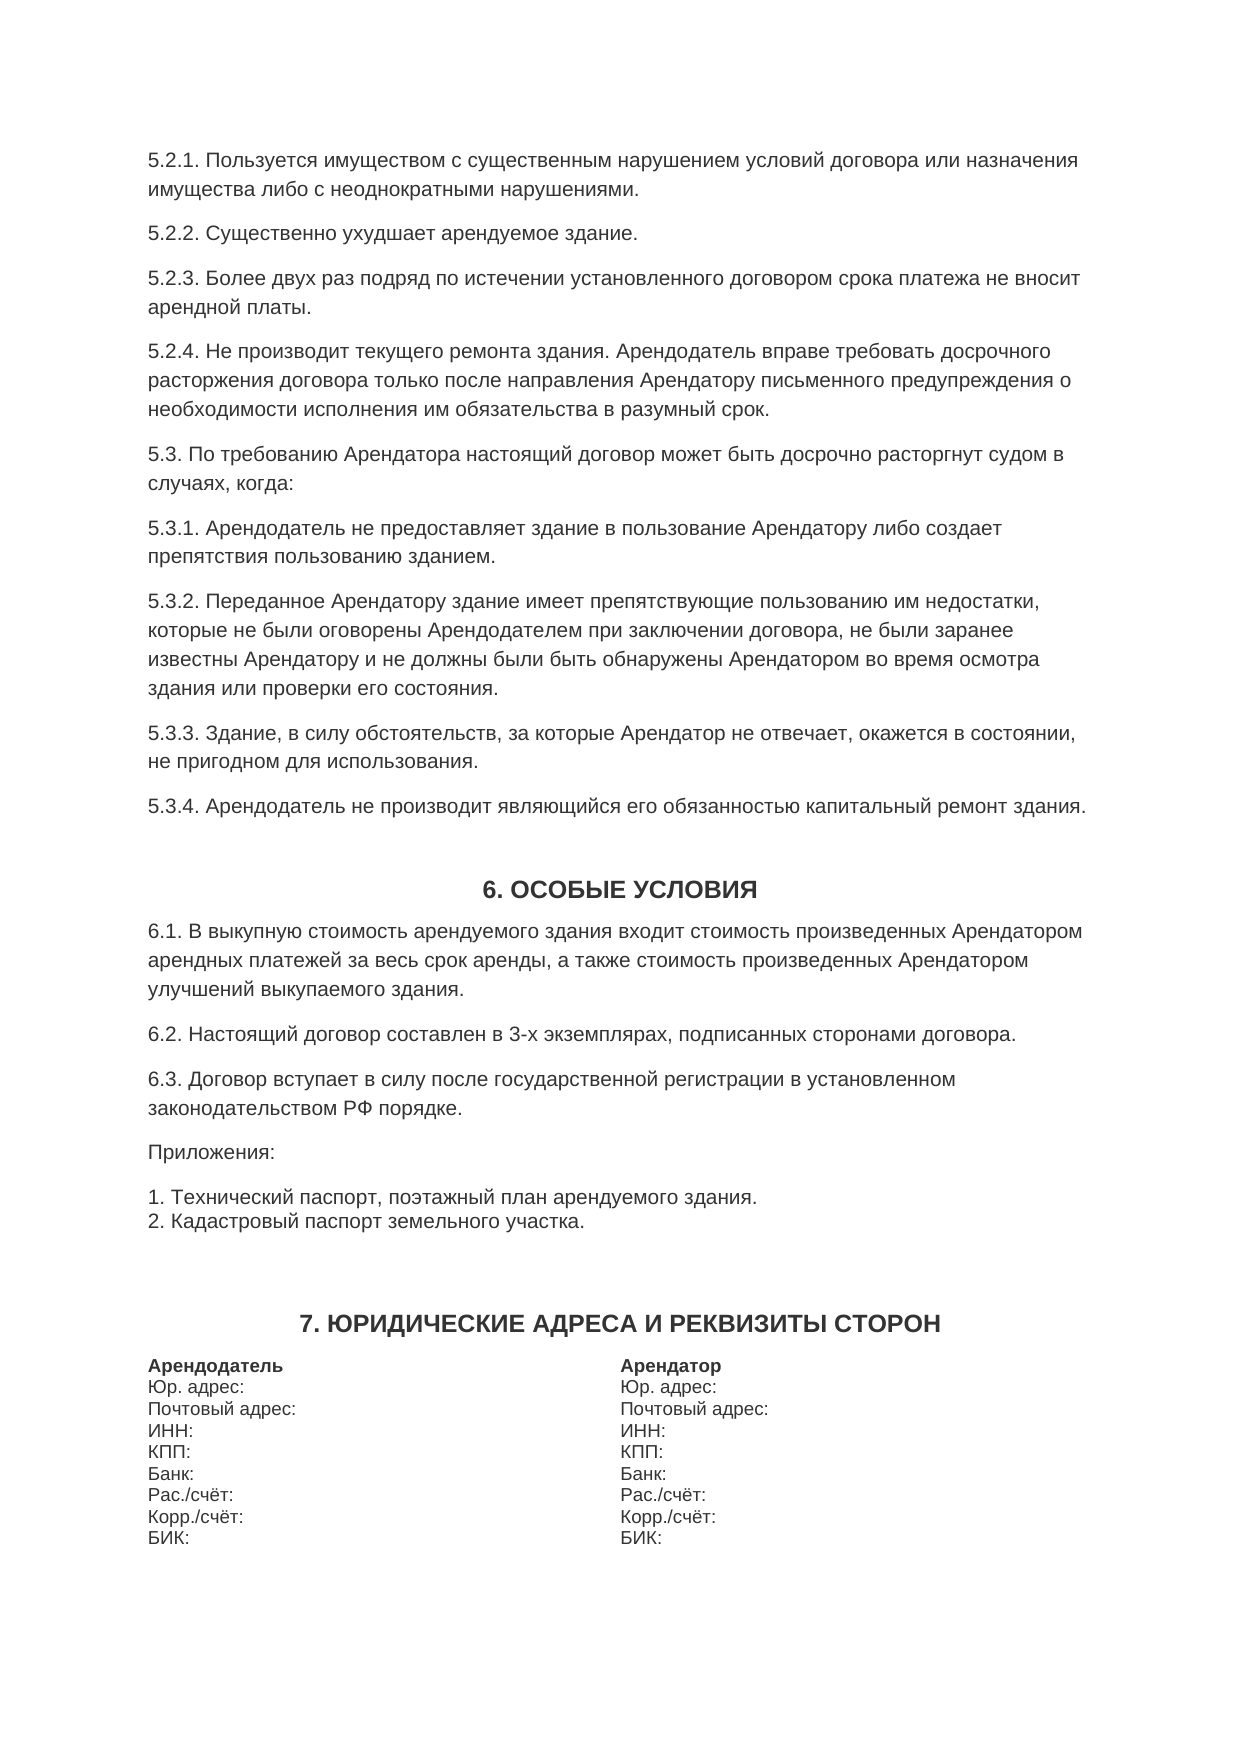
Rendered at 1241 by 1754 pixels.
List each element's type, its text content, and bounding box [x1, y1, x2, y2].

text 5.3. По требованию Арендатора настоящий договор может быть досрочно расторгнут судом в случаях, когда: [148, 442, 1092, 495]
text 7. ЮРИДИЧЕСКИЕ АДРЕСА И РЕКВИЗИТЫ СТОРОН [148, 1309, 1092, 1337]
text 6.1. В выкупную стоимость арендуемого здания входит стоимость произведенных Арендатором арендных платежей за весь срок аренды, а также стоимость произведенных Арендатором улучшений выкупаемого здания. [148, 919, 1092, 1001]
text 5.2.4. Не производит текущего ремонта здания. Арендодатель вправе требовать досрочного расторжения договора только после направления Арендатору письменного предупреждения о необходимости исполнения им обязательства в разумный срок. [148, 339, 1092, 421]
table_header Арендодатель Юр. адрес: Почтовый адрес: ИНН: КПП: Банк: Рас./счёт: Корр./счёт: БИК: [137, 1355, 608, 1549]
text 5.2.1. Пользуется имуществом с существенным нарушением условий договора или назначения имущества либо с неоднократными нарушениями. [148, 148, 1092, 201]
text 2. Кадастровый паспорт земельного участка. [148, 1209, 1092, 1233]
text 5.2.3. Более двух раз подряд по истечении установленного договором срока платежа не вносит арендной платы. [148, 266, 1092, 319]
text 5.3.1. Арендодатель не предоставляет здание в пользование Арендатору либо создает препятствия пользованию зданием. [148, 515, 1092, 568]
table_header Арендатор Юр. адрес: Почтовый адрес: ИНН: КПП: Банк: Рас./счёт: Корр./счёт: БИК: [610, 1355, 1080, 1549]
text 6.2. Настоящий договор составлен в 3-х экземплярах, подписанных сторонами договора. [148, 1022, 1092, 1046]
text 5.2.2. Существенно ухудшает арендуемое здание. [148, 221, 1092, 245]
text 5.3.4. Арендодатель не производит являющийся его обязанностью капитальный ремонт здания. [148, 794, 1092, 818]
text 1. Технический паспорт, поэтажный план арендуемого здания. [148, 1185, 1092, 1209]
text 6. ОСОБЫЕ УСЛОВИЯ [148, 875, 1092, 904]
text 5.3.2. Переданное Арендатору здание имеет препятствующие пользованию им недостатки, которые не были оговорены Арендодателем при заключении договора, не были заранее известны Арендатору и не должны были быть обнаружены Арендатором во время осмотра здания или проверки его состояния. [148, 589, 1092, 700]
text Приложения: [148, 1140, 1092, 1164]
text 6.3. Договор вступает в силу после государственной регистрации в установленном законодательством РФ порядке. [148, 1066, 1092, 1119]
text 5.3.3. Здание, в силу обстоятельств, за которые Арендатор не отвечает, окажется в состоянии, не пригодном для использования. [148, 720, 1092, 773]
